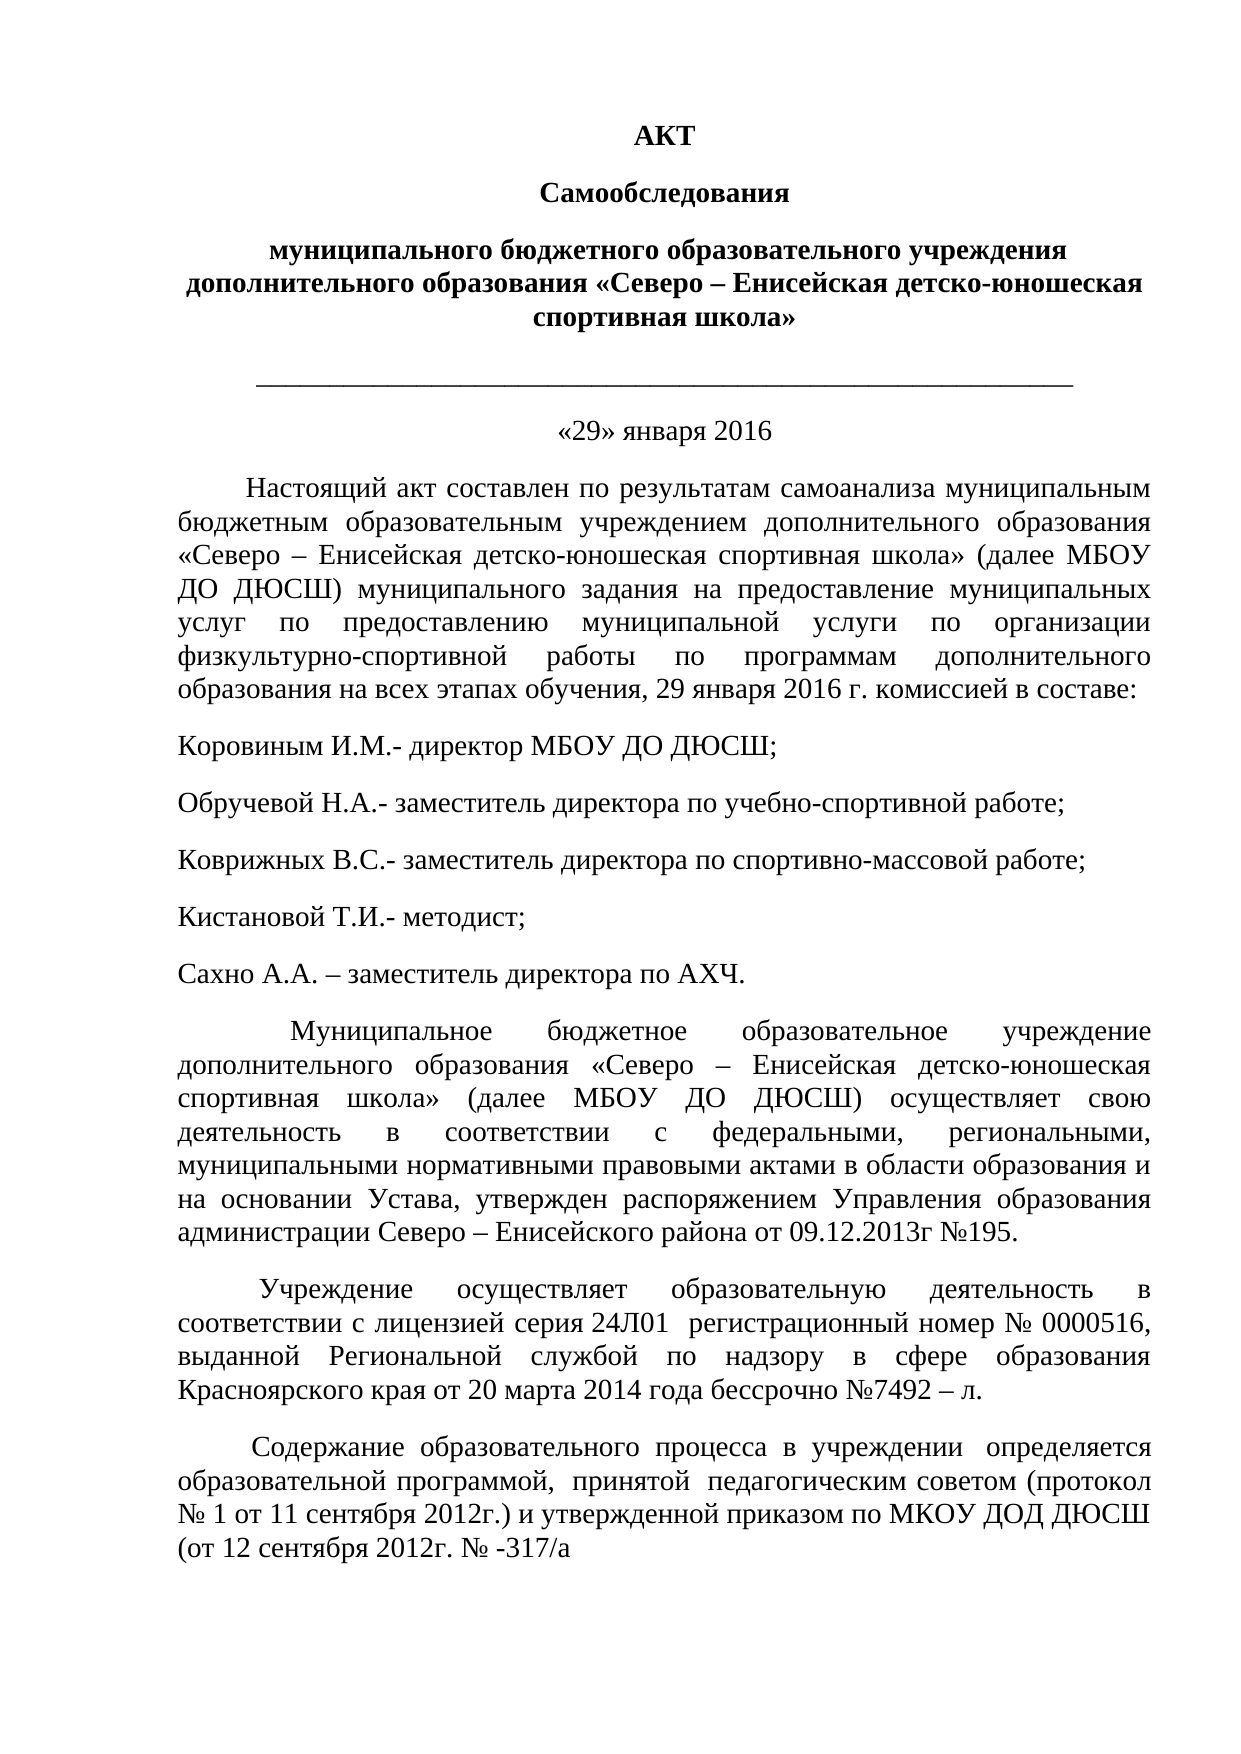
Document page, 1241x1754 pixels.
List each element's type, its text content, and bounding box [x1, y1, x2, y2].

text Коврижных В.С.- заместитель директора по спортивно-массовой работе; [177, 842, 1152, 876]
text Содержание образовательного процесса в учреждении определяется образовательной программой, принятой педагогическим советом (протокол № 1 от 11 сентября 2012г.) и утвержденной приказом по МКОУ ДОД ДЮСШ (от 12 сентября 2012г. № -317/а [177, 1429, 1152, 1563]
text ________________________________________________________ [177, 356, 1152, 390]
text Настоящий акт составлен по результатам самоанализа муниципальным бюджетным образовательным учреждением дополнительного образования «Северо – Енисейская детско-юношеская спортивная школа» (далее МБОУ ДО ДЮСШ) муниципального задания на предоставление муниципальных услуг по предоставлению муниципальной услуги по организации физкультурно-спортивной работы по программам дополнительного образования на всех этапах обучения, 29 января 2016 г. комиссией в составе: [177, 470, 1152, 705]
text Сахно А.А. – заместитель директора по АХЧ. [177, 956, 1152, 990]
text Обручевой Н.А.- заместитель директора по учебно-спортивной работе; [177, 785, 1152, 819]
text «29» января 2016 [177, 413, 1152, 447]
text Учреждение осуществляет образовательную деятельность в соответствии с лицензией серия 24Л01 регистрационный номер № 0000516, выданной Региональной службой по надзору в сфере образования Красноярского края от 20 марта 2014 года бессрочно №7492 – л. [177, 1271, 1152, 1406]
text Коровиным И.М.- директор МБОУ ДО ДЮСШ; [177, 728, 1152, 762]
text АКТ [177, 118, 1152, 152]
text Муниципальное бюджетное образовательное учреждение дополнительного образования «Северо – Енисейская детско-юношеская спортивная школа» (далее МБОУ ДО ДЮСШ) осуществляет свою деятельность в соответствии с федеральными, региональными, муниципальными нормативными правовыми актами в области образования и на основании Устава, утвержден распоряжением Управления образования администрации Северо – Енисейского района от 09.12.2013г №195. [177, 1013, 1152, 1248]
text Самообследования [177, 175, 1152, 209]
text муниципального бюджетного образовательного учреждения дополнительного образования «Северо – Енисейская детско-юношеская спортивная школа» [177, 232, 1152, 333]
text Кистановой Т.И.- методист; [177, 899, 1152, 933]
